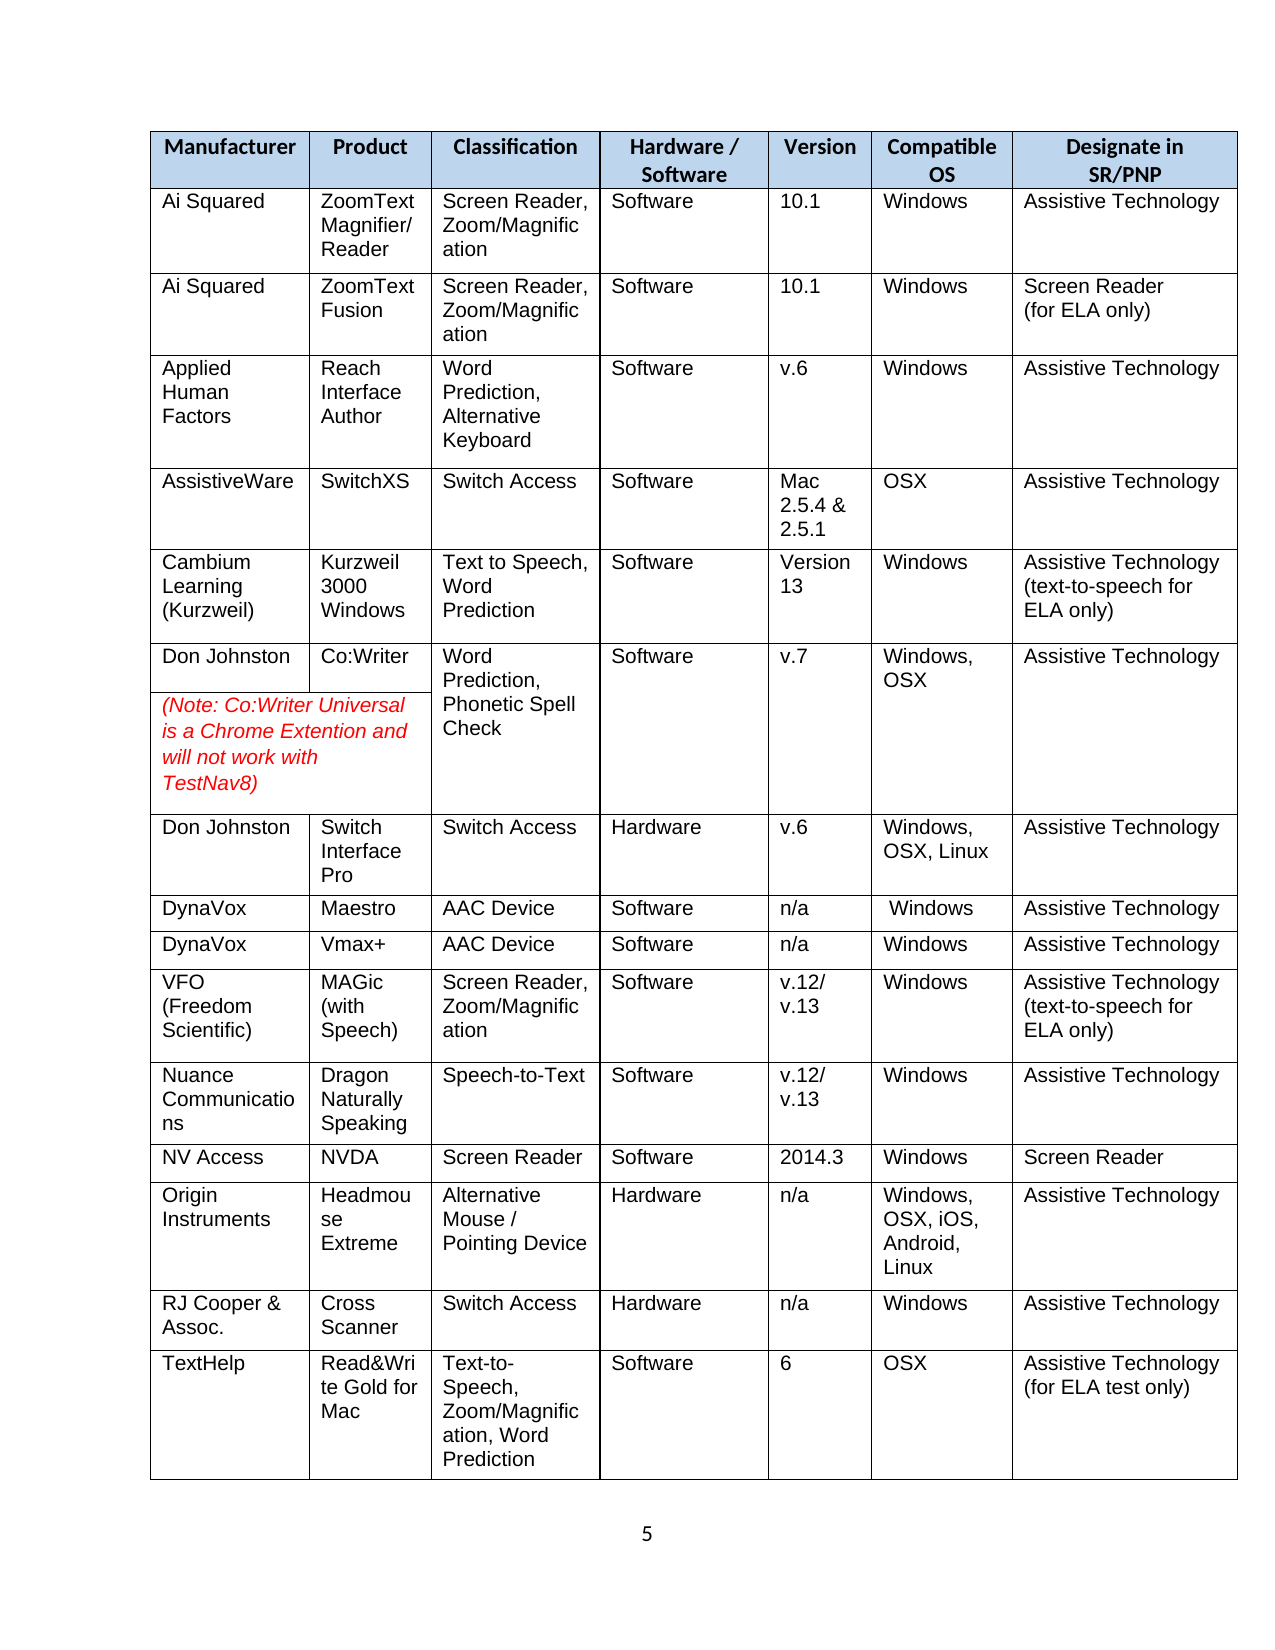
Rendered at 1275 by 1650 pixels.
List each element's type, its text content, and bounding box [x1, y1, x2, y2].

table_cell NVDA [310, 1145, 431, 1182]
table_cell Alternative Mouse / Pointing Device [432, 1183, 599, 1289]
table_cell Cambium Learning (Kurzweil) [151, 550, 309, 643]
table_cell Word Prediction, Alternative Keyboard [432, 356, 599, 467]
table_cell RJ Cooper & Assoc. [151, 1291, 309, 1349]
table_header Product [310, 132, 431, 188]
table_cell (Note: Co:Writer Universal is a Chrome Extention and will not work with TestNav8) [151, 693, 431, 813]
table_cell Vmax+ [310, 932, 431, 968]
table_cell SwitchXS [310, 469, 431, 549]
table_cell Assistive Technology [1013, 815, 1237, 895]
table_cell Screen Reader [1013, 1145, 1237, 1182]
table_cell Assistive Technology [1013, 469, 1237, 549]
table_cell OSX [872, 469, 1012, 549]
table_cell Software [601, 644, 768, 813]
table_cell 10.1 [769, 189, 871, 273]
table_cell Software [601, 189, 768, 273]
table_header Manufacturer [151, 132, 309, 188]
table_cell Assistive Technology (text-to-speech for ELA only) [1013, 550, 1237, 643]
table_cell Switch Access [432, 469, 599, 549]
table_cell VFO (Freedom Scientific) [151, 970, 309, 1062]
table_cell v.6 [769, 356, 871, 467]
table_cell AAC Device [432, 932, 599, 968]
table_header Hardware / Software [601, 132, 768, 188]
table_cell Software [601, 1063, 768, 1143]
table_cell Reach Interface Author [310, 356, 431, 467]
table_cell n/a [769, 1183, 871, 1289]
table_cell TextHelp [151, 1351, 309, 1479]
table_cell Assistive Technology [1013, 1063, 1237, 1143]
table_cell Software [601, 970, 768, 1062]
table_cell Cross Scanner [310, 1291, 431, 1349]
table_cell 10.1 [769, 274, 871, 355]
table_cell Windows, OSX, Linux [872, 815, 1012, 895]
table_cell DynaVox [151, 932, 309, 968]
table_cell 6 [769, 1351, 871, 1479]
table_cell Windows [872, 550, 1012, 643]
table_cell n/a [769, 896, 871, 931]
table_cell v.6 [769, 815, 871, 895]
table_cell Speech-to-Text [432, 1063, 599, 1143]
table_cell Assistive Technology [1013, 1291, 1237, 1349]
table_cell Screen Reader, Zoom/Magnification [432, 274, 599, 355]
table_cell Assistive Technology (for ELA test only) [1013, 1351, 1237, 1479]
table_cell Screen Reader, Zoom/Magnification [432, 970, 599, 1062]
table_cell Software [601, 932, 768, 968]
table_cell DynaVox [151, 896, 309, 931]
table_cell Assistive Technology [1013, 356, 1237, 467]
table_cell AAC Device [432, 896, 599, 931]
table_header Designate in SR/PNP [1013, 132, 1237, 188]
table_header Classification [432, 132, 599, 188]
table_cell Software [601, 1351, 768, 1479]
table_cell Software [601, 1145, 768, 1182]
table_cell Don Johnston [151, 644, 309, 692]
table_cell Assistive Technology [1013, 1183, 1237, 1289]
table_cell v.12/v.13 [769, 1063, 871, 1143]
table_cell Windows [872, 970, 1012, 1062]
table_cell Switch Access [432, 815, 599, 895]
table_cell AssistiveWare [151, 469, 309, 549]
table_cell Windows [872, 1063, 1012, 1143]
table_cell Kurzweil 3000 Windows [310, 550, 431, 643]
table_cell Hardware [601, 1183, 768, 1289]
table_cell Mac 2.5.4 & 2.5.1 [769, 469, 871, 549]
table_cell Screen Reader (for ELA only) [1013, 274, 1237, 355]
table_cell Windows [872, 932, 1012, 968]
table_cell Screen Reader [432, 1145, 599, 1182]
table_cell Windows [872, 274, 1012, 355]
table_cell Software [601, 550, 768, 643]
table_cell Co:Writer [310, 644, 431, 692]
table_cell v.7 [769, 644, 871, 813]
table_cell ZoomText Fusion [310, 274, 431, 355]
table_cell Software [601, 274, 768, 355]
table_cell Text to Speech, Word Prediction [432, 550, 599, 643]
table_cell n/a [769, 932, 871, 968]
table_cell Nuance Communications [151, 1063, 309, 1143]
table_header Version [769, 132, 871, 188]
table_cell MAGic (with Speech) [310, 970, 431, 1062]
table_cell Windows [872, 1145, 1012, 1182]
table_cell Word Prediction, Phonetic Spell Check [432, 644, 599, 813]
table_cell Maestro [310, 896, 431, 931]
table_cell 2014.3 [769, 1145, 871, 1182]
table_cell v.12/v.13 [769, 970, 871, 1062]
table_cell Don Johnston [151, 815, 309, 895]
table_cell Headmouse Extreme [310, 1183, 431, 1289]
table_cell NV Access [151, 1145, 309, 1182]
table_cell Assistive Technology (text-to-speech for ELA only) [1013, 970, 1237, 1062]
table_cell Applied Human Factors [151, 356, 309, 467]
table_cell Software [601, 896, 768, 931]
table_cell Windows, OSX, iOS, Android, Linux [872, 1183, 1012, 1289]
table_cell Windows [872, 356, 1012, 467]
table_cell Windows [872, 189, 1012, 273]
table_cell Software [601, 356, 768, 467]
table_cell Windows [872, 896, 1012, 931]
table_cell Screen Reader, Zoom/Magnification [432, 189, 599, 273]
table_cell Ai Squared [151, 189, 309, 273]
table_cell Hardware [601, 1291, 768, 1349]
table_cell Origin Instruments [151, 1183, 309, 1289]
table_cell Windows [872, 1291, 1012, 1349]
table_header Compatible OS [872, 132, 1012, 188]
table_cell Assistive Technology [1013, 932, 1237, 968]
table_cell Software [601, 469, 768, 549]
table_cell Assistive Technology [1013, 189, 1237, 273]
table_cell Read&Write Gold for Mac [310, 1351, 431, 1479]
table_cell OSX [872, 1351, 1012, 1479]
table_cell Switch Interface Pro [310, 815, 431, 895]
table_cell Windows, OSX [872, 644, 1012, 813]
table_cell Ai Squared [151, 274, 309, 355]
table_cell ZoomText Magnifier/Reader [310, 189, 431, 273]
table_cell Hardware [601, 815, 768, 895]
table_cell Switch Access [432, 1291, 599, 1349]
table_cell Version 13 [769, 550, 871, 643]
table_cell Assistive Technology [1013, 644, 1237, 813]
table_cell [432, 1351, 599, 1479]
table_cell n/a [769, 1291, 871, 1349]
table_cell Assistive Technology [1013, 896, 1237, 931]
table_cell Dragon Naturally Speaking [310, 1063, 431, 1143]
